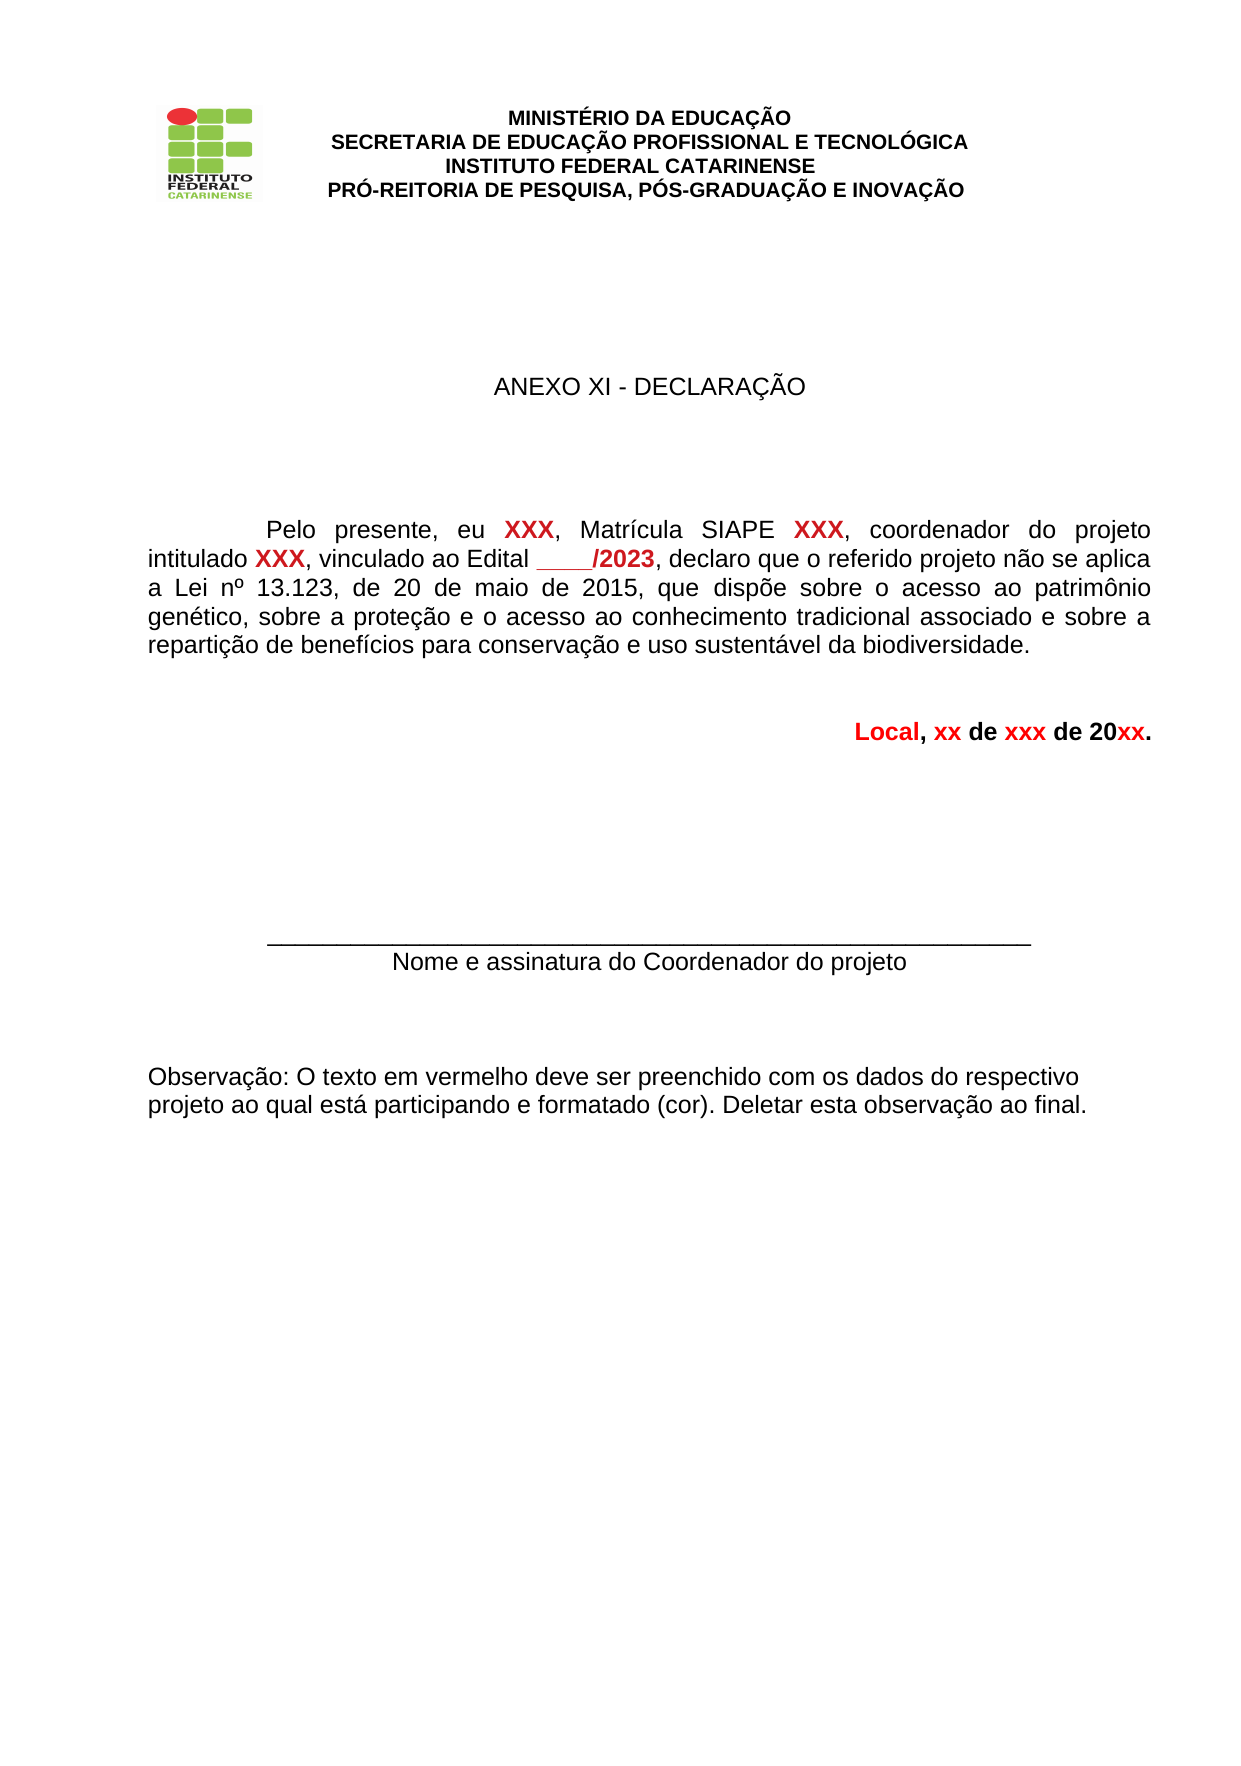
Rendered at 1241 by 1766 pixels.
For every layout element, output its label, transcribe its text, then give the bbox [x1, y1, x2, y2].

picture [155, 105, 264, 202]
text Local, xx de xxx de 20xx. [148, 717, 1152, 745]
text ANEXO XI - DECLARAÇÃO [148, 372, 1152, 400]
text Observação: O texto em vermelho deve ser preenchido com os dados do respectivo projeto ao qual está participando e formatado (cor). Deletar esta observação ao final. [148, 1062, 1152, 1119]
text _______________________________________________________ [148, 918, 1152, 947]
text Nome e assinatura do Coordenador do projeto [148, 947, 1152, 975]
text Pelo presente, eu XXX, Matrícula SIAPE XXX, coordenador do projeto intitulado XXX, vinculado ao Edital ____/2023, declaro que o referido projeto não se aplica a Lei nº 13.123, de 20 de maio de 2015, que dispõe sobre o acesso ao patrimônio genético, sobre a proteção e o acesso ao conhecimento tradicional associado e sobre a repartição de benefícios para conservação e uso sustentável da biodiversidade. [148, 515, 1152, 659]
